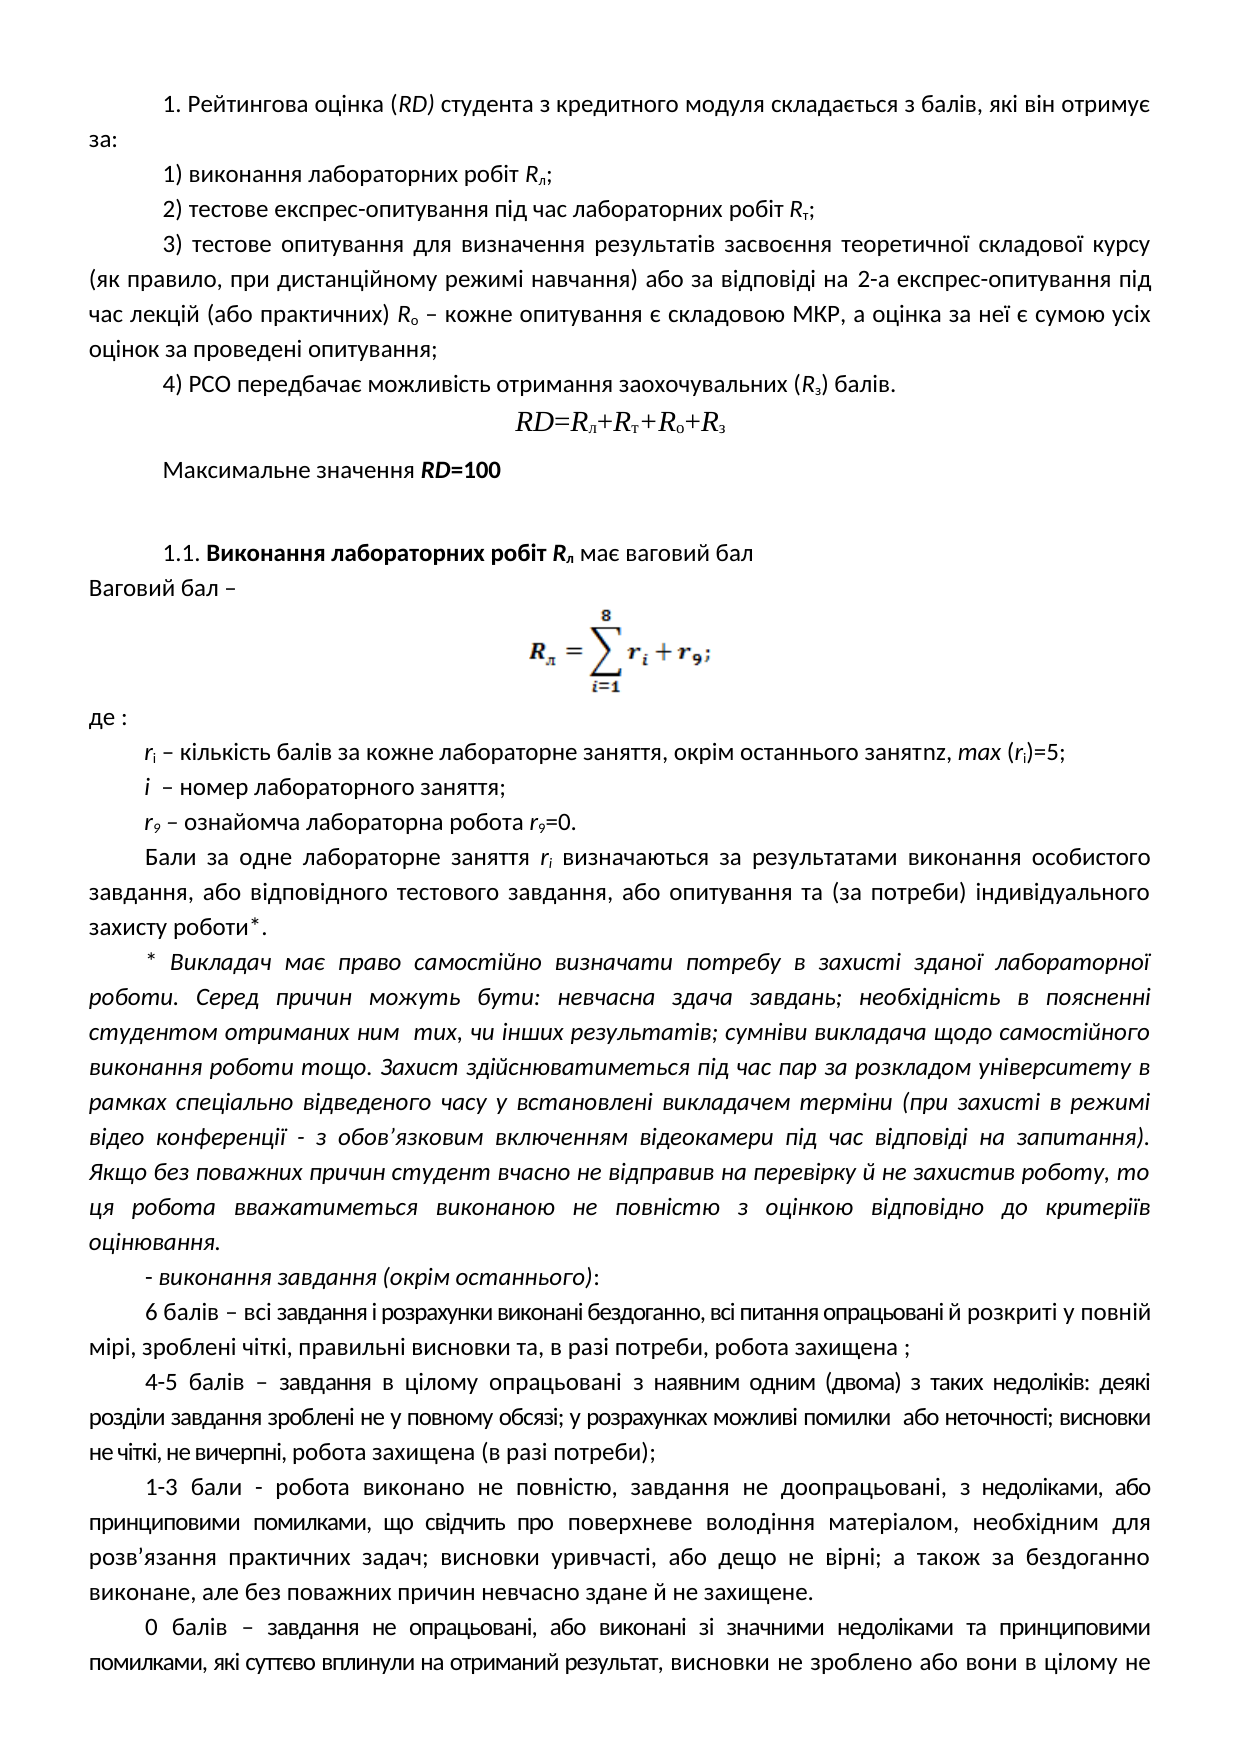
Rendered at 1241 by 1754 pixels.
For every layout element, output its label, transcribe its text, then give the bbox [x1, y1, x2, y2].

text Максимальне значення RD=100 [89, 455, 1152, 485]
text r9 – ознайомча лабораторна робота r9=0. [89, 806, 1152, 837]
text ri – кількість балів за кожне лабораторне заняття, окрім останнього занятnz, max (ri)=5; [89, 736, 1152, 767]
text RD=Rл+Rт+Ro+Rз [89, 404, 1152, 437]
picture [529, 607, 711, 697]
text 2) тестове експрес-опитування під час лабораторних робіт Rт; [89, 194, 1152, 224]
text * Викладач має право самостійно визначати потребу в захисті зданої лабораторної роботи. Серед причин можуть бути: невчасна здача завдань; необхідність в поясненні студентом отриманих ним тих, чи інших результатів; сумніви викладача щодо самостійного виконання роботи тощо. Захист здійснюватиметься під час пар за розкладом університету в рамках спеціально відведеного часу у встановлені викладачем терміни (при захисті в режимі відео конференції - з обов’язковим включенням відеокамери під час відповіді на запитання). Якщо без поважних причин студент вчасно не відправив на перевірку й не захистив роботу, то ця робота вважатиметься виконаною не повністю з оцінкою відповідно до критеріїв оцінювання. [89, 946, 1152, 1257]
text 4) РСО передбачає можливість отримання заохочувальних (Rз) балів. [89, 369, 1152, 399]
text Бали за одне лабораторне заняття rі визначаються за результатами виконання особистого завдання, або відповідного тестового завдання, або опитування та (за потреби) індивідуального захисту роботи*. [89, 841, 1152, 942]
text 3) тестове опитування для визначення результатів засвоєння теоретичної складової курсу (як правило, при дистанційному режимі навчання) або за відповіді на 2-а експрес-опитування під час лекцій (або практичних) Ro – кожне опитування є складовою МКР, а оцінка за неї є сумою усіх оцінок за проведені опитування; [89, 229, 1152, 364]
text 1.1. Виконання лабораторних робіт Rл має ваговий бал [89, 537, 1152, 568]
text 1) виконання лабораторних робіт Rл; [89, 159, 1152, 189]
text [89, 1611, 1152, 1677]
text i – номер лабораторного заняття; [89, 771, 1152, 802]
text 1-3 бали - робота виконано не повністю, завдання не доопрацьовані, з недоліками, або принциповими помилками, що свідчить про поверхневе володіння матеріалом, необхідним для розв’язання практичних задач; висновки уривчасті, або дещо не вірні; а також за бездоганно виконане, але без поважних причин невчасно здане й не захищене. [89, 1471, 1152, 1607]
text де : [89, 701, 1152, 732]
text Ваговий бал – [89, 572, 1152, 603]
text 6 балів – всі завдання і розрахунки виконані бездоганно, всі питання опрацьовані й розкриті у повній мірі, зроблені чіткі, правильні висновки та, в разі потреби, робота захищена ; [89, 1296, 1152, 1362]
text 4-5 балів – завдання в цілому опрацьовані з наявним одним (двома) з таких недоліків: деякі розділи завдання зроблені не у повному обсязі; у розрахунках можливі помилки або неточності; висновки не чіткі, не вичерпні, робота захищена (в разі потреби); [89, 1366, 1152, 1467]
text 1. Рейтингова оцінка (RD) студента з кредитного модуля складається з балів, які він отримує за: [89, 89, 1152, 154]
text - виконання завдання (окрім останнього): [89, 1261, 1152, 1292]
